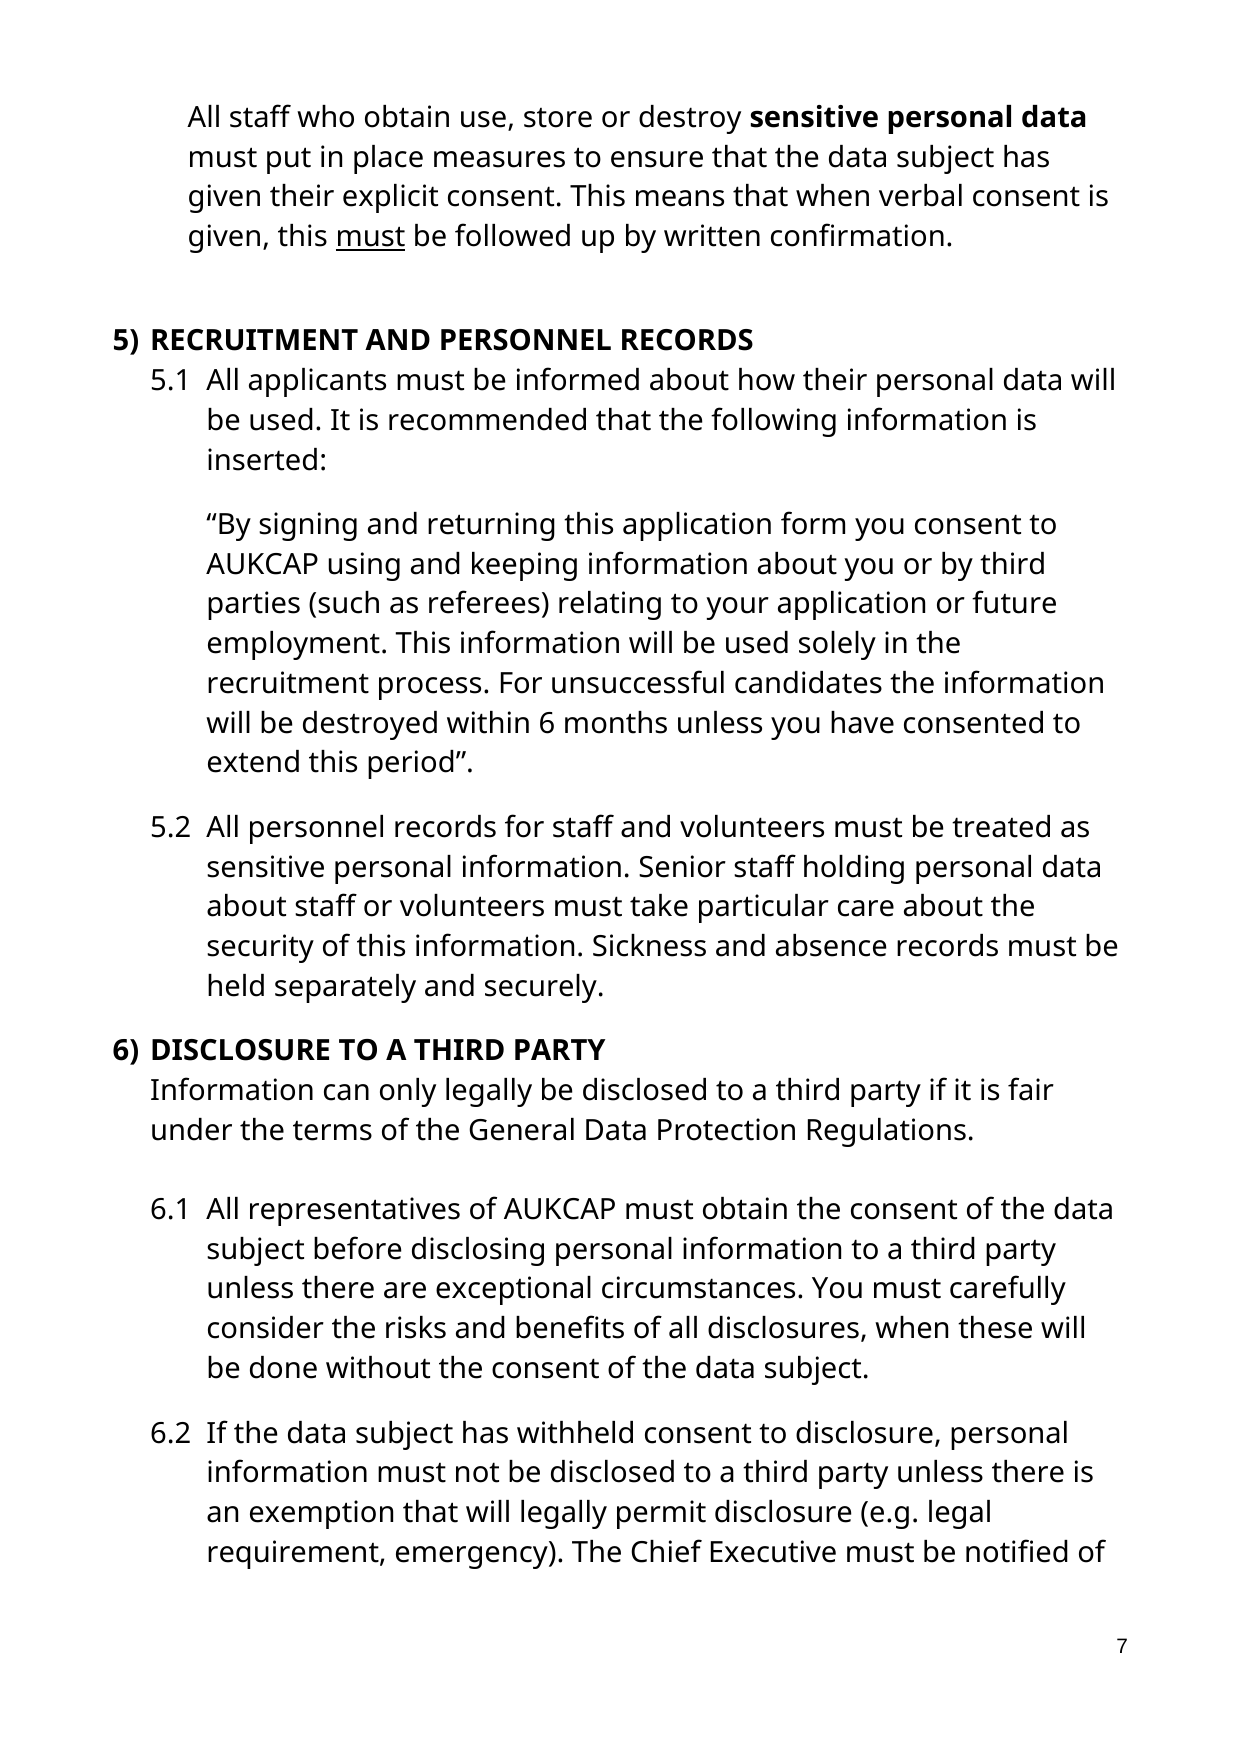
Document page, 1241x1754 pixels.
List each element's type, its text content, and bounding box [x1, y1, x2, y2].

list DISCLOSURE TO A THIRD PARTY [112, 1030, 1128, 1069]
text Information can only legally be disclosed to a third party if it is fair under the terms of the General Data Protection Regulations. [150, 1069, 1128, 1149]
text 6.1 All representatives of AUKCAP must obtain the consent of the data subject before disclosing personal information to a third party unless there are exceptional circumstances. You must carefully consider the risks and benefits of all disclosures, when these will be done without the consent of the data subject. [150, 1188, 1128, 1387]
text “By signing and returning this application form you consent to AUKCAP using and keeping information about you or by third parties (such as referees) relating to your application or future employment. This information will be used solely in the recruitment process. For unsuccessful candidates the information will be destroyed within 6 months unless you have consented to extend this period”. [206, 503, 1128, 781]
text 5.1 All applicants must be informed about how their personal data will be used. It is recommended that the following information is inserted: [150, 359, 1128, 478]
list RECRUITMENT AND PERSONNEL RECORDS [112, 320, 1128, 359]
text 5.2 All personnel records for staff and volunteers must be treated as sensitive personal information. Senior staff holding personal data about staff or volunteers must take particular care about the security of this information. Sickness and absence records must be held separately and securely. [150, 806, 1128, 1005]
text All staff who obtain use, store or destroy sensitive personal data must put in place measures to ensure that the data subject has given their explicit consent. This means that when verbal consent is given, this must be followed up by written confirmation. [187, 96, 1128, 255]
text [150, 1412, 1128, 1571]
